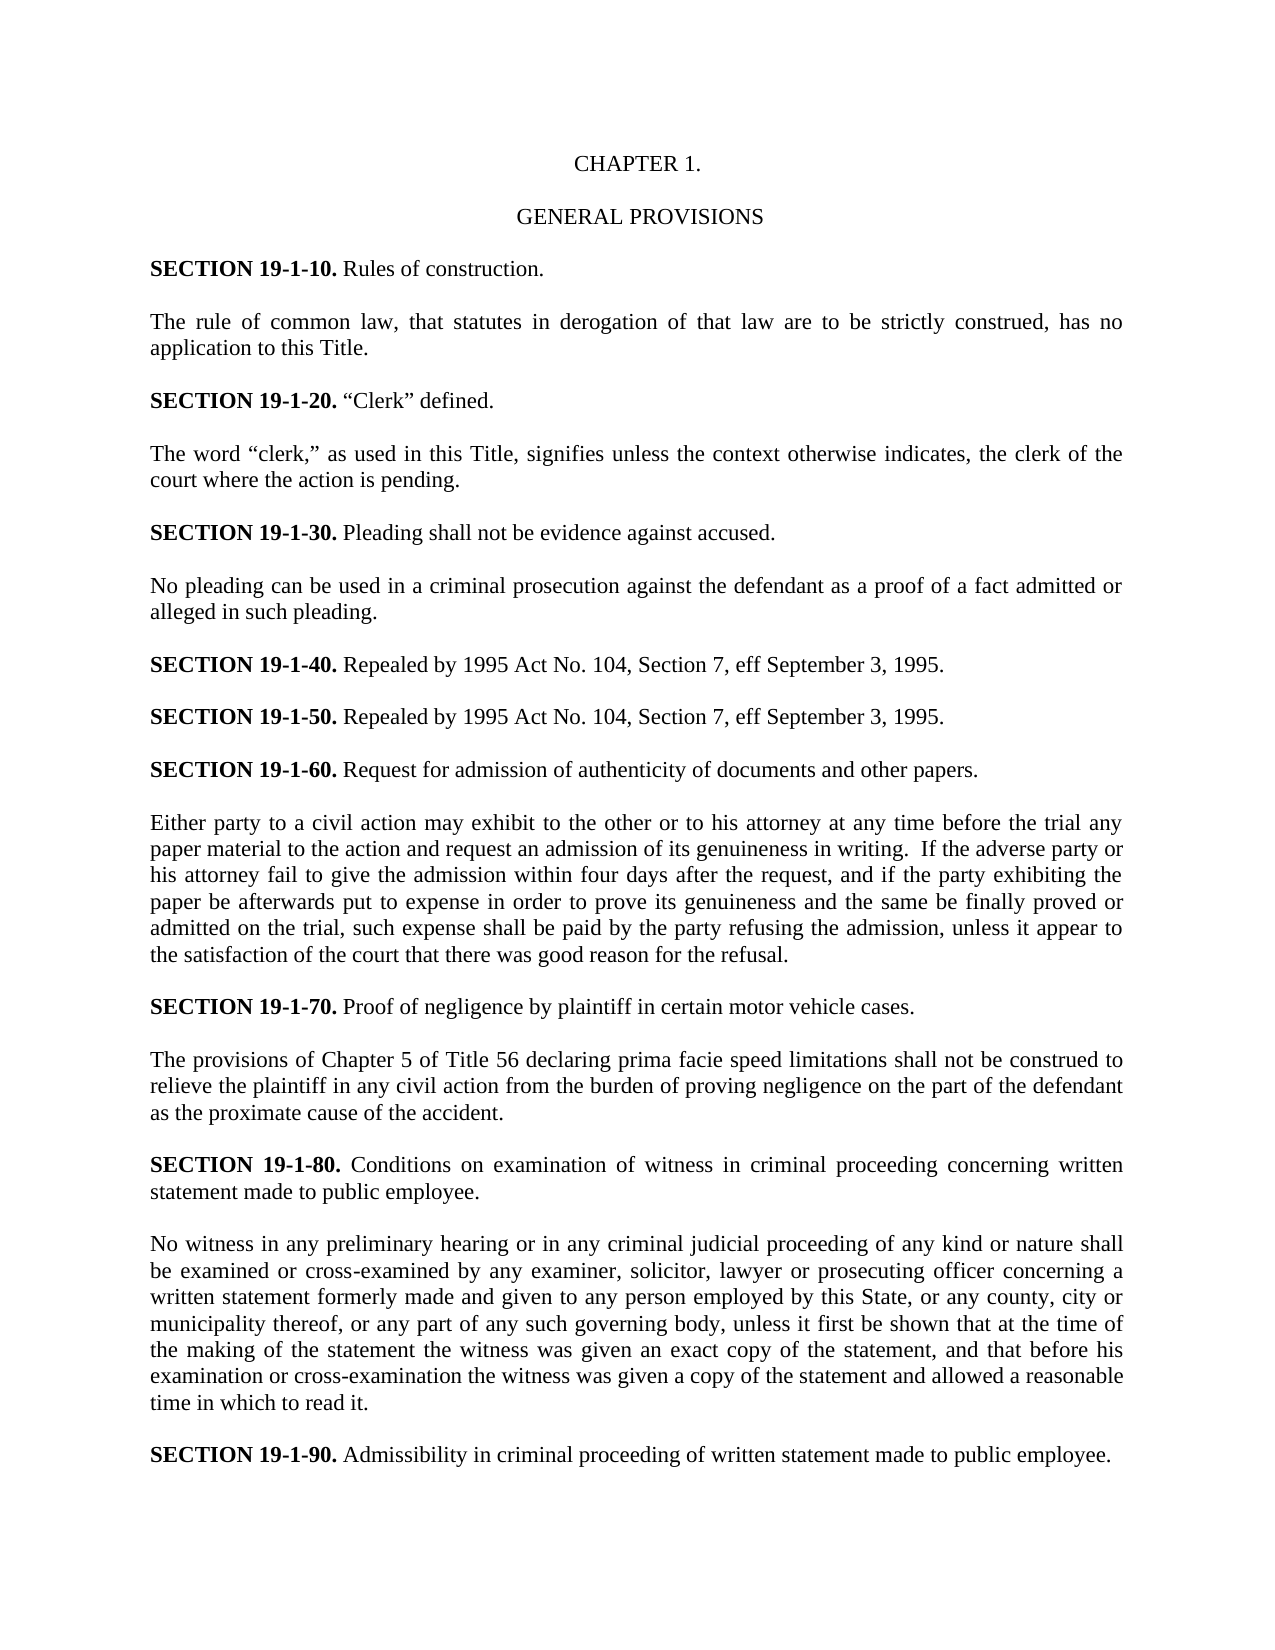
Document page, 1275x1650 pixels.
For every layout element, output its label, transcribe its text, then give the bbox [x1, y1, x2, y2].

text The rule of common law, that statutes in derogation of that law are to be strictly construed, has no application to this Title. [150, 308, 1125, 361]
text The provisions of Chapter 5 of Title 56 declaring prima facie speed limitations shall not be construed to relieve the plaintiff in any civil action from the burden of proving negligence on the part of the defendant as the proximate cause of the accident. [150, 1046, 1125, 1125]
text GENERAL PROVISIONS [150, 203, 1125, 229]
text SECTION 19-1-60. Request for admission of authenticity of documents and other papers. [150, 756, 1125, 782]
text SECTION 19-1-70. Proof of negligence by plaintiff in certain motor vehicle cases. [150, 993, 1125, 1020]
text CHAPTER 1. [150, 150, 1125, 176]
text SECTION 19-1-30. Pleading shall not be evidence against accused. [150, 519, 1125, 545]
text SECTION 19-1-40. Repealed by 1995 Act No. 104, Section 7, eff September 3, 1995. [150, 651, 1125, 677]
text Either party to a civil action may exhibit to the other or to his attorney at any time before the trial any paper material to the action and request an admission of its genuineness in writing. If the adverse party or his attorney fail to give the admission within four days after the request, and if the party exhibiting the paper be afterwards put to expense in order to prove its genuineness and the same be finally proved or admitted on the trial, such expense shall be paid by the party refusing the admission, unless it appear to the satisfaction of the court that there was good reason for the refusal. [150, 809, 1125, 967]
text The word “clerk,” as used in this Title, signifies unless the context otherwise indicates, the clerk of the court where the action is pending. [150, 440, 1125, 493]
text SECTION 19-1-50. Repealed by 1995 Act No. 104, Section 7, eff September 3, 1995. [150, 703, 1125, 730]
text No pleading can be used in a criminal prosecution against the defendant as a proof of a fact admitted or alleged in such pleading. [150, 572, 1125, 624]
text SECTION 19-1-10. Rules of construction. [150, 255, 1125, 282]
text SECTION 19-1-20. “Clerk” defined. [150, 387, 1125, 413]
text SECTION 19-1-80. Conditions on examination of witness in criminal proceeding concerning written statement made to public employee. [150, 1151, 1125, 1204]
text No witness in any preliminary hearing or in any criminal judicial proceeding of any kind or nature shall be examined or cross-examined by any examiner, solicitor, lawyer or prosecuting officer concerning a written statement formerly made and given to any person employed by this State, or any county, city or municipality thereof, or any part of any such governing body, unless it first be shown that at the time of the making of the statement the witness was given an exact copy of the statement, and that before his examination or cross-examination the witness was given a copy of the statement and allowed a reasonable time in which to read it. [150, 1231, 1125, 1415]
text SECTION 19-1-90. Admissibility in criminal proceeding of written statement made to public employee. [150, 1441, 1125, 1468]
